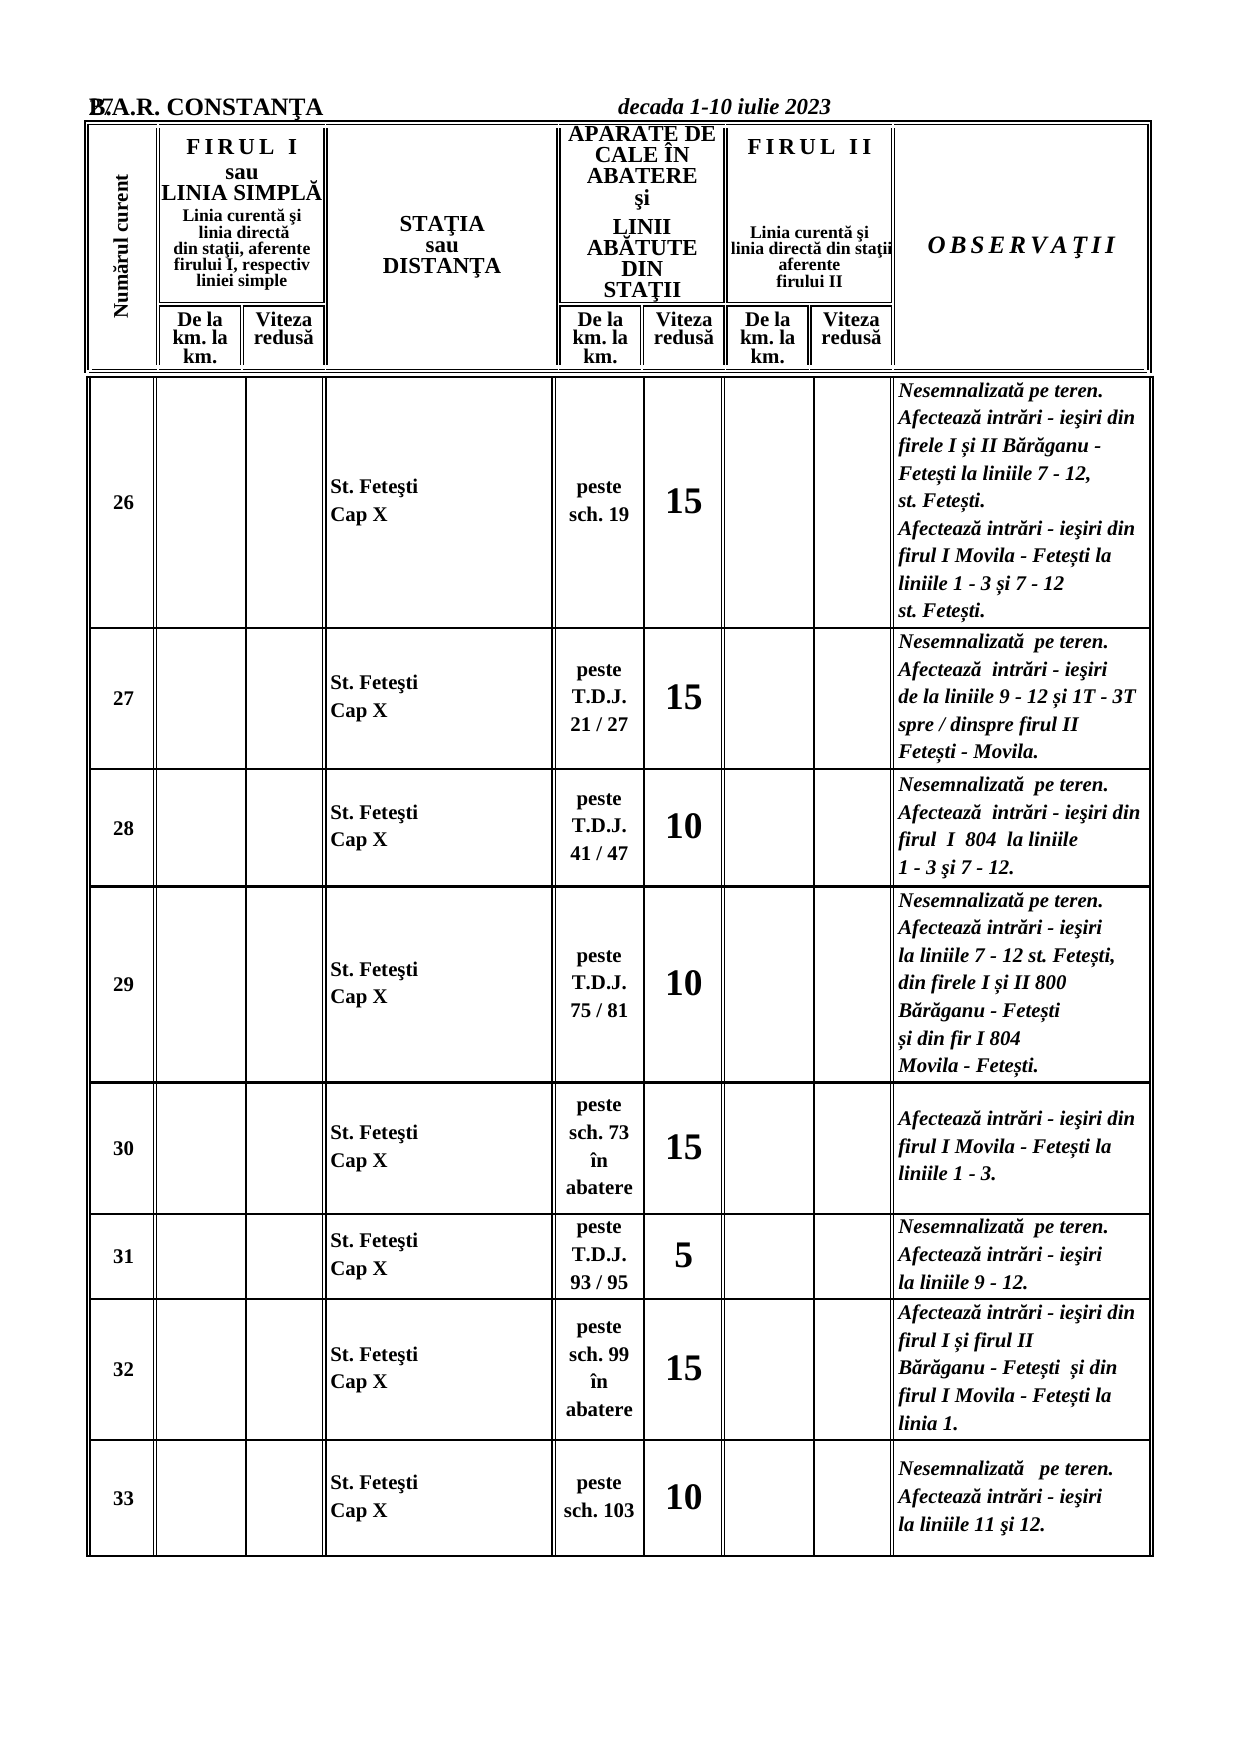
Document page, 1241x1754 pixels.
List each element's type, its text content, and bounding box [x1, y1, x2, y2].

table_cell peste T.D.J. 75 / 81 [556, 888, 643, 1081]
table_cell [247, 1300, 322, 1439]
table_cell [157, 629, 245, 768]
table_cell [815, 1084, 890, 1212]
table_cell [725, 888, 813, 1081]
table_cell [157, 1215, 245, 1298]
table_cell [157, 888, 245, 1081]
table_cell peste sch. 99 în abatere [556, 1300, 643, 1439]
table_cell Nesemnalizată pe teren. Afectează intrări - ieşiri din firele I și II Bărăganu - Fetești la liniile 7 - 12, st. Fetești. Afectează intrări - ieşiri din firul I Movila - Fetești la liniile 1 - 3 și 7 - 12 st. Fetești. [894, 378, 1149, 627]
table_cell peste sch. 73 în abatere [556, 1084, 643, 1212]
table_cell [725, 1215, 813, 1298]
table_cell peste T.D.J. 21 / 27 [556, 629, 643, 768]
table_cell St. Feteşti Cap X [327, 1215, 551, 1298]
table_cell St. Feteşti Cap X [327, 888, 551, 1081]
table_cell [894, 1300, 1149, 1439]
table_cell [247, 1215, 322, 1298]
table_cell [725, 629, 813, 768]
table_cell 10 [645, 770, 721, 885]
table_cell 15 [645, 1084, 721, 1212]
table_cell Nesemnalizată pe teren. Afectează intrări - ieşiri la liniile 9 - 12. [894, 1215, 1149, 1298]
table_cell peste T.D.J. 41 / 47 [556, 770, 643, 885]
table_cell [815, 770, 890, 885]
table_cell [91, 378, 153, 627]
table_cell [815, 629, 890, 768]
table_cell [725, 770, 813, 885]
table_cell St. Feteşti Cap X [327, 1084, 551, 1212]
table_cell [815, 1441, 890, 1555]
table_cell St. Feteşti Cap X [327, 629, 551, 768]
table_cell peste sch. 103 [556, 1441, 643, 1555]
table_cell [247, 770, 322, 885]
table_cell [91, 770, 153, 885]
table_cell St. Feteşti Cap X [327, 1441, 551, 1555]
table_cell [815, 378, 890, 627]
table_cell [815, 1300, 890, 1439]
table_cell [247, 629, 322, 768]
table_cell 5 [645, 1215, 721, 1298]
table_cell [157, 1441, 245, 1555]
table_cell [247, 888, 322, 1081]
table_cell [725, 378, 813, 627]
table_cell [247, 1084, 322, 1212]
table_cell 15 [645, 378, 721, 627]
table_cell peste sch. 19 [556, 378, 643, 627]
table_cell [725, 1300, 813, 1439]
table_cell Nesemnalizată pe teren. Afectează intrări - ieşiri la liniile 11 şi 12. [894, 1441, 1149, 1555]
table_cell 10 [645, 888, 721, 1081]
table_cell [157, 1300, 245, 1439]
table_cell [91, 1084, 153, 1212]
table_cell [157, 1084, 245, 1212]
table_cell 15 [645, 629, 721, 768]
table_cell Nesemnalizată pe teren. Afectează intrări - ieşiri la liniile 7 - 12 st. Fetești, din firele I și II 800 Bărăganu - Fetești și din fir I 804 Movila - Fetești. [894, 888, 1149, 1081]
table_cell [91, 629, 153, 768]
table_cell [91, 1441, 153, 1555]
table_cell Nesemnalizată pe teren. Afectează intrări - ieşiri din firul I 804 la liniile 1 - 3 şi 7 - 12. [894, 770, 1149, 885]
table_cell [91, 888, 153, 1081]
table_cell St. Feteşti Cap X [327, 770, 551, 885]
table_cell [157, 378, 245, 627]
table_cell 15 [645, 1300, 721, 1439]
table_cell [157, 770, 245, 885]
table_cell [91, 1300, 153, 1439]
table_cell St. Feteşti Cap X [327, 378, 551, 627]
table_cell [725, 1441, 813, 1555]
table_cell St. Feteşti Cap X [327, 1300, 551, 1439]
table_cell [815, 888, 890, 1081]
table_cell [815, 1215, 890, 1298]
table_cell Nesemnalizată pe teren. Afectează intrări - ieşiri de la liniile 9 - 12 și 1T - 3T spre / dinspre firul II Fetești - Movila. [894, 629, 1149, 768]
table_cell Afectează intrări - ieşiri din firul I Movila - Fetești la liniile 1 - 3. [894, 1084, 1149, 1212]
table_cell [725, 1084, 813, 1212]
table_cell [247, 1441, 322, 1555]
table_cell peste T.D.J. 93 / 95 [556, 1215, 643, 1298]
table_cell 10 [645, 1441, 721, 1555]
table_cell [247, 378, 322, 627]
table_cell [91, 1215, 153, 1298]
